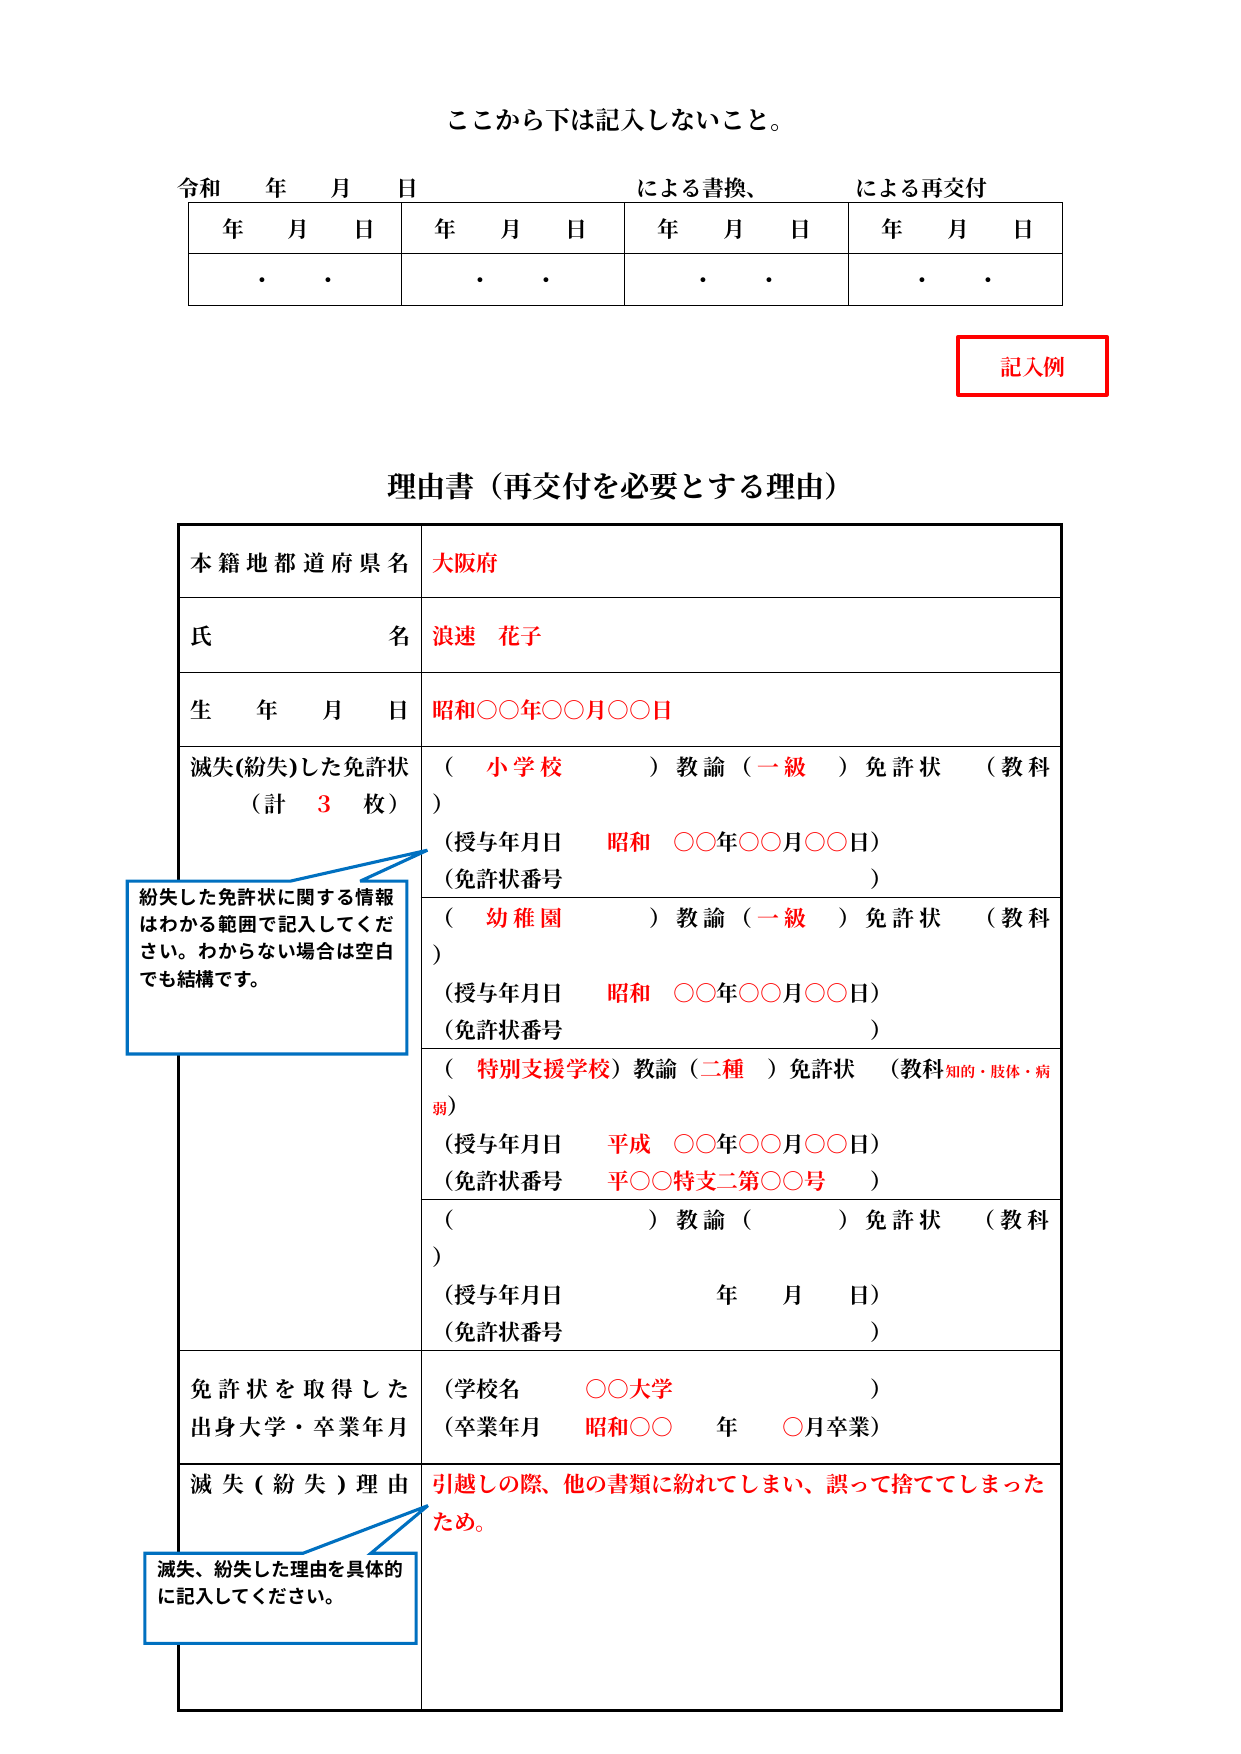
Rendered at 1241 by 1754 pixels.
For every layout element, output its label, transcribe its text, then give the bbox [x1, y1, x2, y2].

table_header 年 月 日 [849, 203, 1062, 253]
table_cell ・ ・ [625, 254, 848, 304]
table_cell 昭和○○年○○月○○日 [422, 673, 1060, 746]
table_header 本籍地都道府県名 [180, 526, 421, 597]
text 理由書（再交付を必要とする理由） [177, 448, 1063, 523]
table_cell ・ ・ [849, 254, 1062, 304]
table_header 大阪府 [422, 526, 1060, 597]
table_cell ・ ・ [189, 254, 401, 304]
table_header 年 月 日 [402, 203, 624, 253]
table_cell 浪速 花子 [422, 598, 1060, 672]
text ここから下は記入しないこと。 [177, 101, 1063, 137]
table_header 年 月 日 [625, 203, 848, 253]
table_cell （ ）教諭（ ）免許状 （教科 ） （授与年月日 年 月 日） （免許状番号 ） [422, 1200, 1060, 1350]
table_cell （ 特別支援学校）教諭（二種 ）免許状 （教科知的・肢体・病弱） （授与年月日 平成 ○○年○○月○○日） （免許状番号 平○○特支二第○○号 ） [422, 1049, 1060, 1199]
table_cell （ 小学校 ）教諭（一級 ）免許状 （教科 ） （授与年月日 昭和 ○○年○○月○○日） （免許状番号 ） [422, 747, 1060, 897]
table_cell （学校名 ○○大学 ） （卒業年月 昭和○○ 年 ○月卒業） [422, 1351, 1060, 1463]
table_cell 滅失(紛失)した免許状 （計 ３ 枚） [180, 856, 421, 1350]
table_cell ・ ・ [402, 254, 624, 304]
table_cell 滅失(紛失)理由 [180, 1465, 421, 1551]
table_cell 滅失(紛失)理由 [180, 1515, 421, 1709]
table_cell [422, 1465, 1060, 1709]
table_header 年 月 日 [189, 203, 401, 253]
table_cell 免許状を取得した 出身大学・卒業年月 [180, 1351, 421, 1463]
text 令和 年 月 日 による書換、 による再交付 [177, 171, 1063, 202]
table_cell 生年月日 [180, 673, 421, 746]
table_cell （ 幼稚園 ）教諭（一級 ）免許状 （教科 ） （授与年月日 昭和 ○○年○○月○○日） （免許状番号 ） [422, 898, 1060, 1048]
table_cell 氏名 [180, 598, 421, 672]
table_cell 滅失(紛失)した免許状 （計 ３ 枚） [180, 747, 421, 879]
